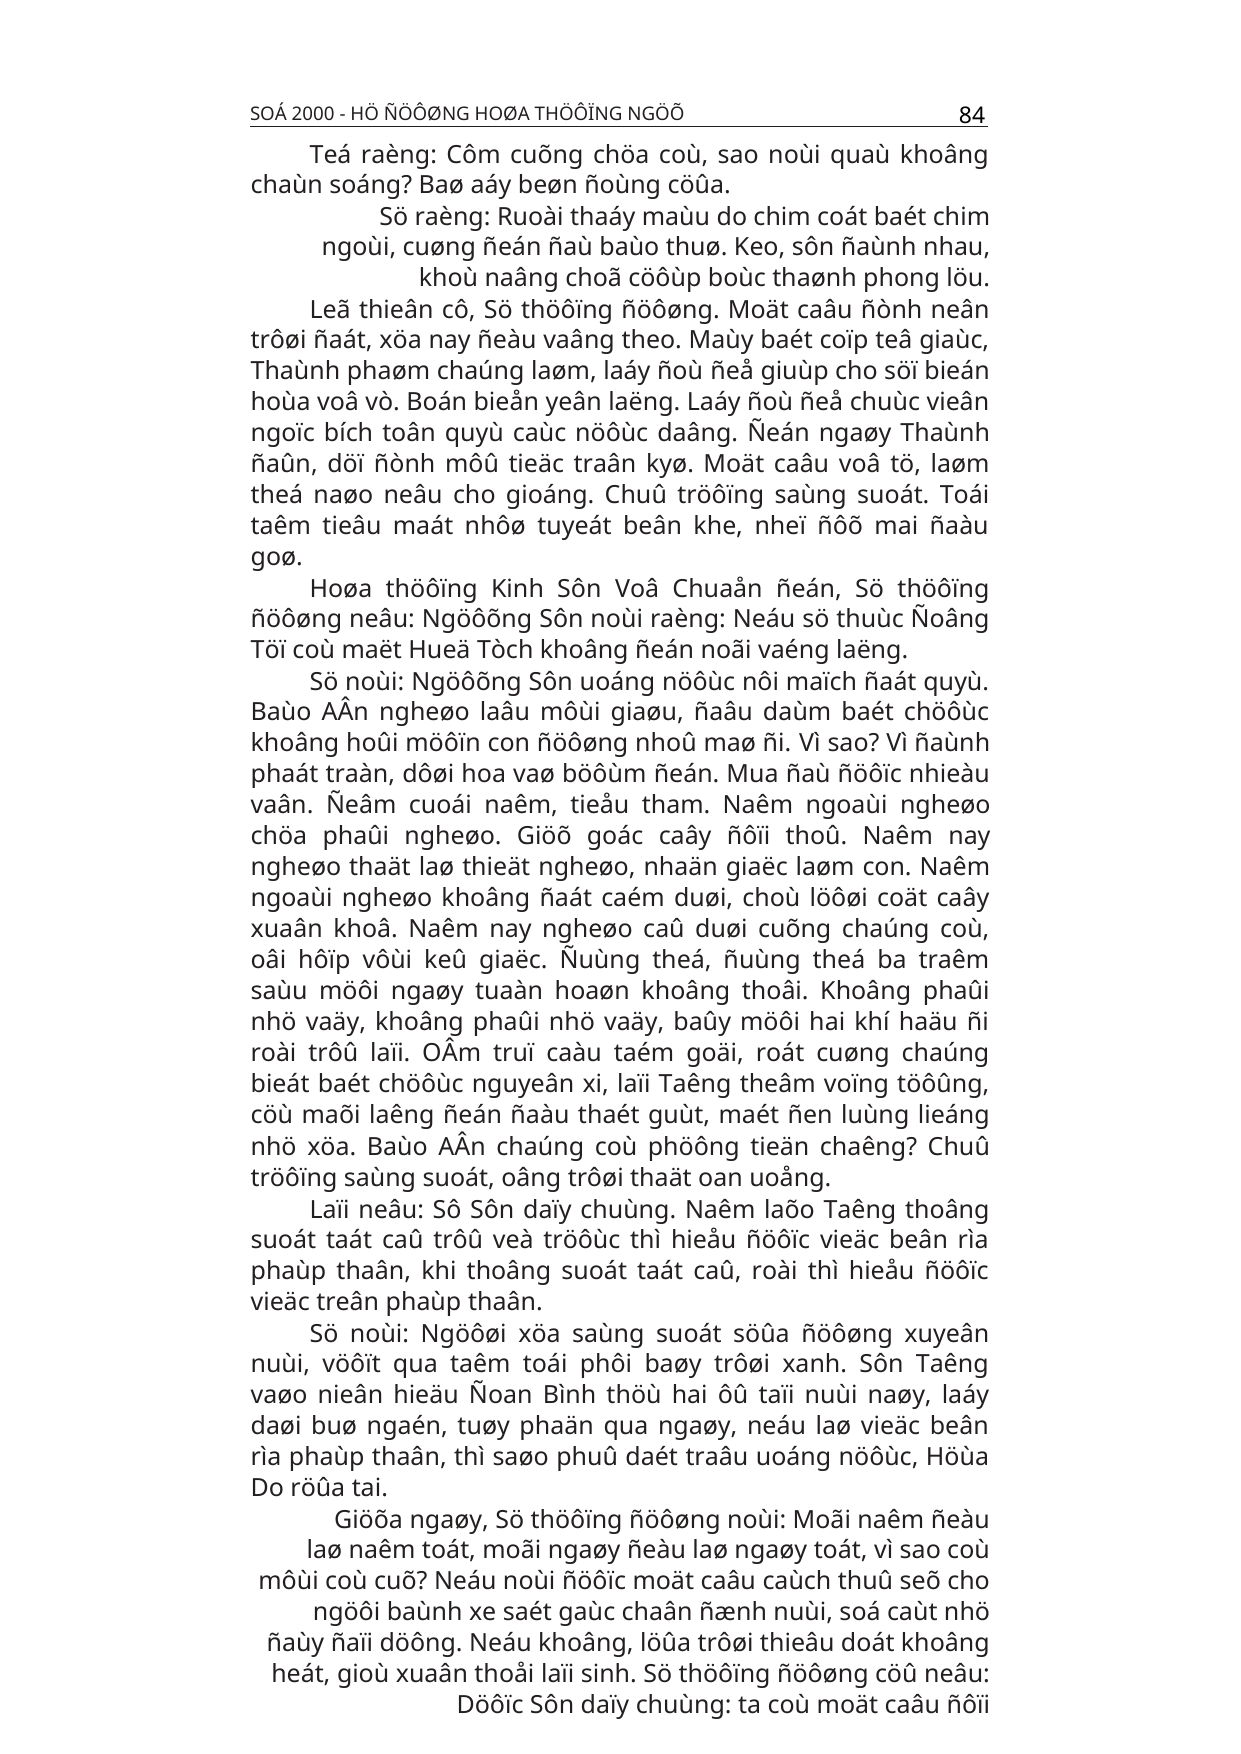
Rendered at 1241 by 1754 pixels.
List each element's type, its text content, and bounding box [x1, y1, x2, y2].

text Teá raèng: Côm cuõng chöa coù, sao noùi quaù khoâng chaùn soáng? Baø aáy beøn ñoùng cöûa. [250, 138, 990, 200]
text Hoøa thöôïng Kinh Sôn Voâ Chuaån ñeán, Sö thöôïng ñöôøng neâu: Ngöôõng Sôn noùi raèng: Neáu sö thuùc Ñoâng Töï coù maët Hueä Tòch khoâng ñeán noãi vaéng laëng. [250, 573, 990, 666]
text Leã thieân cô, Sö thöôïng ñöôøng. Moät caâu ñònh neân trôøi ñaát, xöa nay ñeàu vaâng theo. Maùy baét coïp teâ giaùc, Thaùnh phaøm chaúng laøm, laáy ñoù ñeå giuùp cho söï bieán hoùa voâ vò. Boán bieån yeân laëng. Laáy ñoù ñeå chuùc vieân ngoïc bích toân quyù caùc nöôùc daâng. Ñeán ngaøy Thaùnh ñaûn, döï ñònh môû tieäc traân kyø. Moät caâu voâ tö, laøm theá naøo neâu cho gioáng. Chuû tröôïng saùng suoát. Toái taêm tieâu maát nhôø tuyeát beân khe, nheï ñôõ mai ñaàu goø. [250, 293, 990, 573]
text Sö raèng: Ruoài thaáy maùu do chim coát baét chim ngoùi, cuøng ñeán ñaù baùo thuø. Keo, sôn ñaùnh nhau, khoù naâng choã cöôùp boùc thaønh phong löu. [258, 200, 990, 293]
text Sö noùi: Ngöôøi xöa saùng suoát söûa ñöôøng xuyeân nuùi, vöôït qua taêm toái phôi baøy trôøi xanh. Sôn Taêng vaøo nieân hieäu Ñoan Bình thöù hai ôû taïi nuùi naøy, laáy daøi buø ngaén, tuøy phaän qua ngaøy, neáu laø vieäc beân rìa phaùp thaân, thì saøo phuû daét traâu uoáng nöôùc, Höùa Do röûa tai. [250, 1317, 990, 1503]
text Laïi neâu: Sô Sôn daïy chuùng. Naêm laõo Taêng thoâng suoát taát caû trôû veà tröôùc thì hieåu ñöôïc vieäc beân rìa phaùp thaân, khi thoâng suoát taát caû, roài thì hieåu ñöôïc vieäc treân phaùp thaân. [250, 1193, 990, 1317]
text Sö noùi: Ngöôõng Sôn uoáng nöôùc nôi maïch ñaát quyù. Baùo AÂn ngheøo laâu môùi giaøu, ñaâu daùm baét chöôùc khoâng hoûi möôïn con ñöôøng nhoû maø ñi. Vì sao? Vì ñaùnh phaát traàn, dôøi hoa vaø böôùm ñeán. Mua ñaù ñöôïc nhieàu vaân. Ñeâm cuoái naêm, tieåu tham. Naêm ngoaùi ngheøo chöa phaûi ngheøo. Giöõ goác caây ñôïi thoû. Naêm nay ngheøo thaät laø thieät ngheøo, nhaän giaëc laøm con. Naêm ngoaùi ngheøo khoâng ñaát caém duøi, choù löôøi coät caây xuaân khoâ. Naêm nay ngheøo caû duøi cuõng chaúng coù, oâi hôïp vôùi keû giaëc. Ñuùng theá, ñuùng theá ba traêm saùu möôi ngaøy tuaàn hoaøn khoâng thoâi. Khoâng phaûi nhö vaäy, khoâng phaûi nhö vaäy, baûy möôi hai khí haäu ñi roài trôû laïi. OÂm truï caàu taém goäi, roát cuøng chaúng bieát baét chöôùc nguyeân xi, laïi Taêng theâm voïng töôûng, cöù maõi laêng ñeán ñaàu thaét guùt, maét ñen luùng lieáng nhö xöa. Baùo AÂn chaúng coù phöông tieän chaêng? Chuû tröôïng saùng suoát, oâng trôøi thaät oan uoång. [250, 666, 990, 1193]
text Giöõa ngaøy, Sö thöôïng ñöôøng noùi: Moãi naêm ñeàu laø naêm toát, moãi ngaøy ñeàu laø ngaøy toát, vì sao coù môùi coù cuõ? Neáu noùi ñöôïc moät caâu caùch thuû seõ cho ngöôi baùnh xe saét gaùc chaân ñænh nuùi, soá caùt nhö ñaùy ñaïi döông. Neáu khoâng, löûa trôøi thieâu doát khoâng heát, gioù xuaân thoåi laïi sinh. Sö thöôïng ñöôøng cöû neâu: Döôïc Sôn daïy chuùng: ta coù moät caâu ñôïi [252, 1503, 990, 1721]
